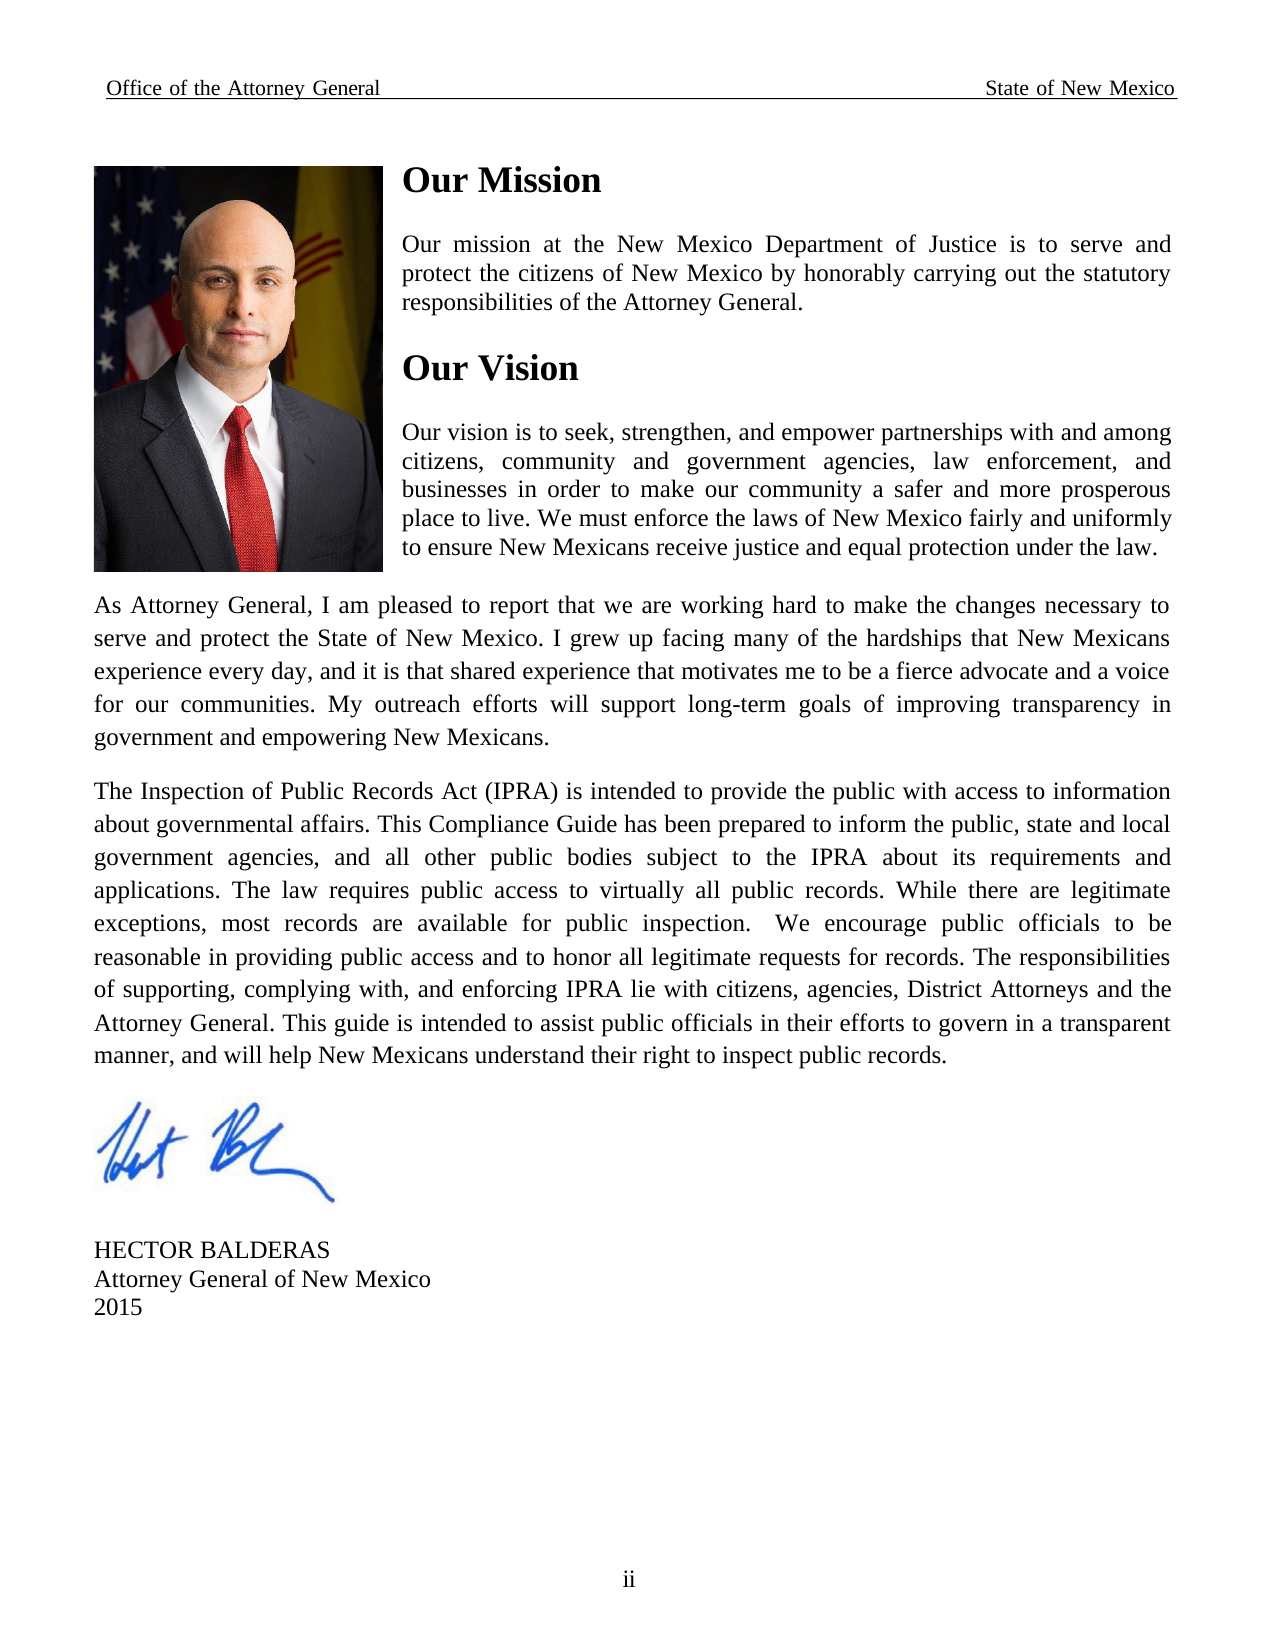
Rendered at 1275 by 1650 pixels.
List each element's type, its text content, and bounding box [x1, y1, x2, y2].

picture [93, 1096, 343, 1206]
text Our Vision [402, 345, 1214, 388]
text Our Mission [402, 158, 1214, 201]
text Our mission at the New Mexico Department of Justice is to serve and protect the citizens of New Mexico by honorably carrying out the statutory responsibilities of the Attorney General. [402, 229, 1172, 316]
text HECTOR BALDERAS [94, 1235, 1214, 1264]
text Our vision is to seek, strengthen, and empower partnerships with and among citizens, community and government agencies, law enforcement, and businesses in order to make our community a safer and more prosperous place to live. We must enforce the laws of New Mexico fairly and uniformly to ensure New Mexicans receive justice and equal protection under the law. [402, 417, 1172, 561]
text As Attorney General, I am pleased to report that we are working hard to make the changes necessary to serve and protect the State of New Mexico. I grew up facing many of the hardships that New Mexicans experience every day, and it is that shared experience that motivates me to be a fierce advocate and a voice for our communities. My outreach efforts will support long-term goals of improving transparency in government and empowering New Mexicans. [94, 590, 1172, 751]
text Attorney General of New Mexico 2015 [94, 1264, 473, 1321]
text The Inspection of Public Records Act (IPRA) is intended to provide the public with access to information about governmental affairs. This Compliance Guide has been prepared to inform the public, state and local government agencies, and all other public bodies subject to the IPRA about its requirements and applications. The law requires public access to virtually all public records. While there are legitimate exceptions, most records are available for public inspection. We encourage public officials to be reasonable in providing public access and to honor all legitimate requests for records. The responsibilities of supporting, complying with, and enforcing IPRA lie with citizens, agencies, District Attorneys and the Attorney General. This guide is intended to assist public officials in their efforts to govern in a transparent manner, and will help New Mexicans understand their right to inspect public records. [94, 776, 1172, 1069]
picture [93, 166, 383, 572]
